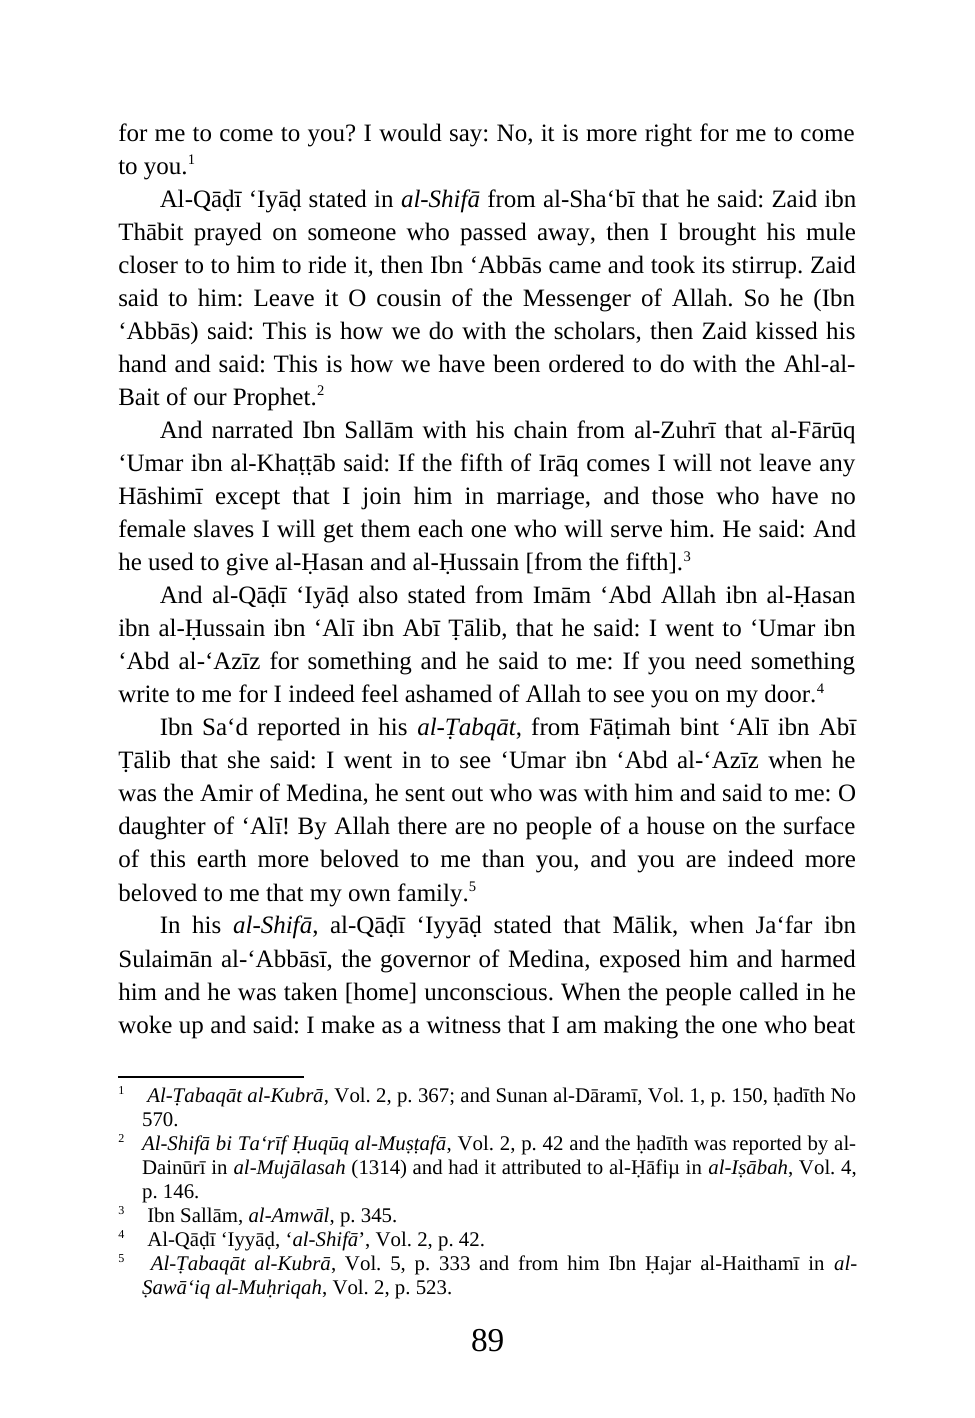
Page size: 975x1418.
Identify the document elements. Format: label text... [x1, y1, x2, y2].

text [118, 911, 857, 1038]
text Ibn Sa‘d reported in his al-Ṭabqāt, from Fāṭimah bint ‘Alī ibn Abī Ṭālib that she said: I went in to see ‘Umar ibn ‘Abd al-‘Azīz when he was the Amir of Medina, he sent out who was with him and said to me: O daughter of ‘Alī! By Allah there are no people of a house on the surface of this earth more beloved to me than you, and you are indeed more beloved to me that my own family. [118, 712, 857, 906]
text Al-Qāḍī ‘Iyāḍ stated in al-Shifā from al-Sha‘bī that he said: Zaid ibn Thābit prayed on someone who passed away, then I brought his mule closer to to him to ride it, then Ibn ‘Abbās came and took its stirrup. Zaid said to him: Leave it O cousin of the Messenger of Allah. So he (Ibn ‘Abbās) said: This is how we do with the scholars, then Zaid kissed his hand and said: This is how we have been ordered to do with the Ahl-al-Bait of our Prophet. [118, 184, 857, 411]
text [118, 118, 857, 180]
text And narrated Ibn Sallām with his chain from al-Zuhrī that al-Fārūq ‘Umar ibn al-Khaṭṭāb said: If the fifth of Irāq comes I will not leave any Hāshimī except that I join him in marriage, and those who have no female slaves I will get them each one who will serve him. He said: And he used to give al-Ḥasan and al-Ḥussain [from the fifth]. [118, 415, 857, 576]
text And al-Qāḍī ‘Iyāḍ also stated from Imām ‘Abd Allah ibn al-Ḥasan ibn al-Ḥussain ibn ‘Alī ibn Abī Ṭālib, that he said: I went to ‘Umar ibn ‘Abd al-‘Azīz for something and he said to me: If you need something write to me for I indeed feel ashamed of Allah to see you on my door. [118, 580, 857, 708]
